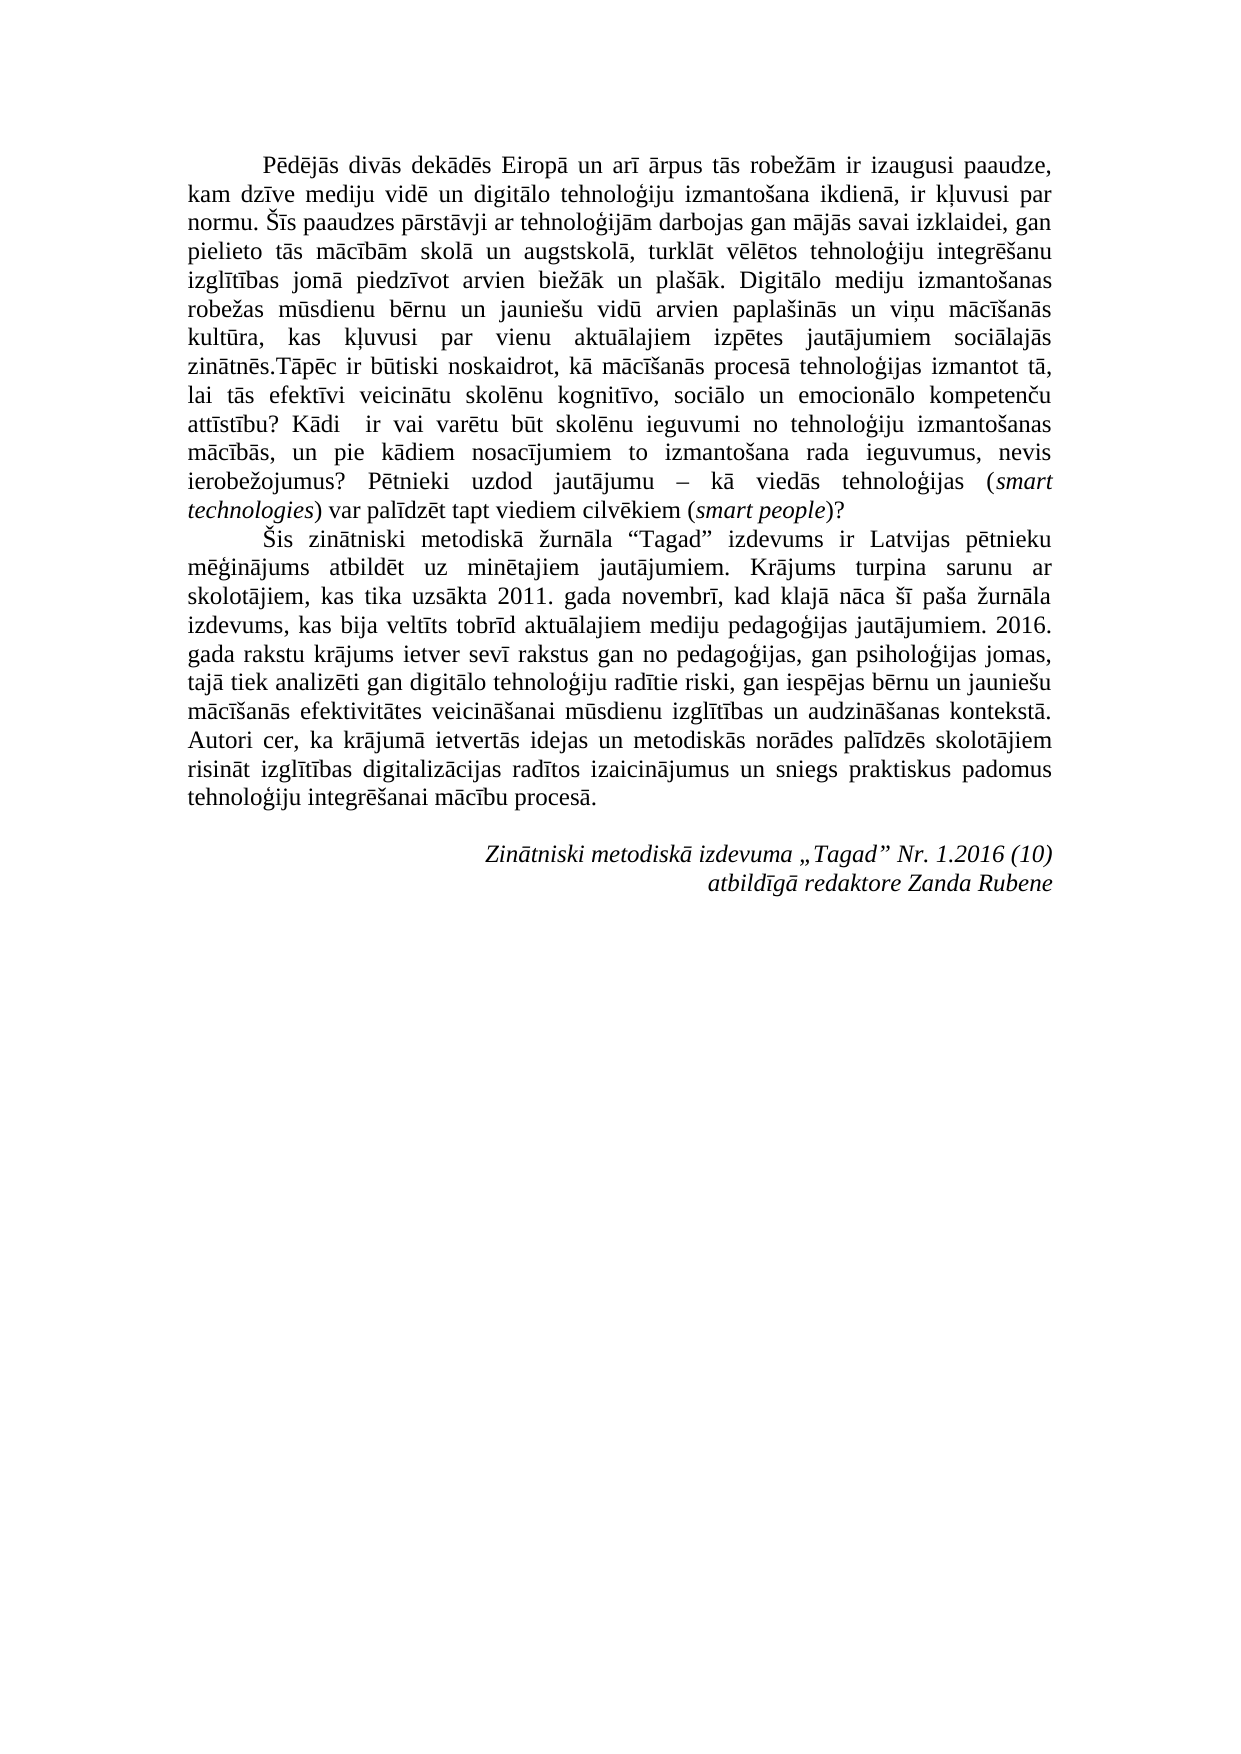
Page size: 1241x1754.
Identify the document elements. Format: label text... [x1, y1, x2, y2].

text Zinātniski metodiskā izdevuma „Tagad” Nr. 1.2016 (10) [187, 839, 1053, 868]
text Šis zinātniski metodiskā žurnāla “Tagad” izdevums ir Latvijas pētnieku mēģinājums atbildēt uz minētajiem jautājumiem. Krājums turpina sarunu ar skolotājiem, kas tika uzsākta 2011. gada novembrī, kad klajā nāca šī paša žurnāla izdevums, kas bija veltīts tobrīd aktuālajiem mediju pedagoģijas jautājumiem. 2016. gada rakstu krājums ietver sevī rakstus gan no pedagoģijas, gan psiholoģijas jomas, tajā tiek analizēti gan digitālo tehnoloģiju radītie riski, gan iespējas bērnu un jauniešu mācīšanās efektivitātes veicināšanai mūsdienu izglītības un audzināšanas kontekstā. Autori cer, ka krājumā ietvertās idejas un metodiskās norādes palīdzēs skolotājiem risināt izglītības digitalizācijas radītos izaicinājumus un sniegs praktiskus padomus tehnoloģiju integrēšanai mācību procesā. [187, 524, 1053, 811]
text Pēdējās divās dekādēs Eiropā un arī ārpus tās robežām ir izaugusi paaudze, kam dzīve mediju vidē un digitālo tehnoloģiju izmantošana ikdienā, ir kļuvusi par normu. Šīs paaudzes pārstāvji ar tehnoloģijām darbojas gan mājās savai izklaidei, gan pielieto tās mācībām skolā un augstskolā, turklāt vēlētos tehnoloģiju integrēšanu izglītības jomā piedzīvot arvien biežāk un plašāk. Digitālo mediju izmantošanas robežas mūsdienu bērnu un jauniešu vidū arvien paplašinās un viņu mācīšanās kultūra, kas kļuvusi par vienu aktuālajiem izpētes jautājumiem sociālajās zinātnēs.Tāpēc ir būtiski noskaidrot, kā mācīšanās procesā tehnoloģijas izmantot tā, lai tās efektīvi veicinātu skolēnu kognitīvo, sociālo un emocionālo kompetenču attīstību? Kādi ir vai varētu būt skolēnu ieguvumi no tehnoloģiju izmantošanas mācībās, un pie kādiem nosacījumiem to izmantošana rada ieguvumus, nevis ierobežojumus? Pētnieki uzdod jautājumu – kā viedās tehnoloģijas (smart technologies) var palīdzēt tapt viediem cilvēkiem (smart people)? [187, 150, 1053, 524]
text atbildīgā redaktore Zanda Rubene [187, 868, 1053, 897]
